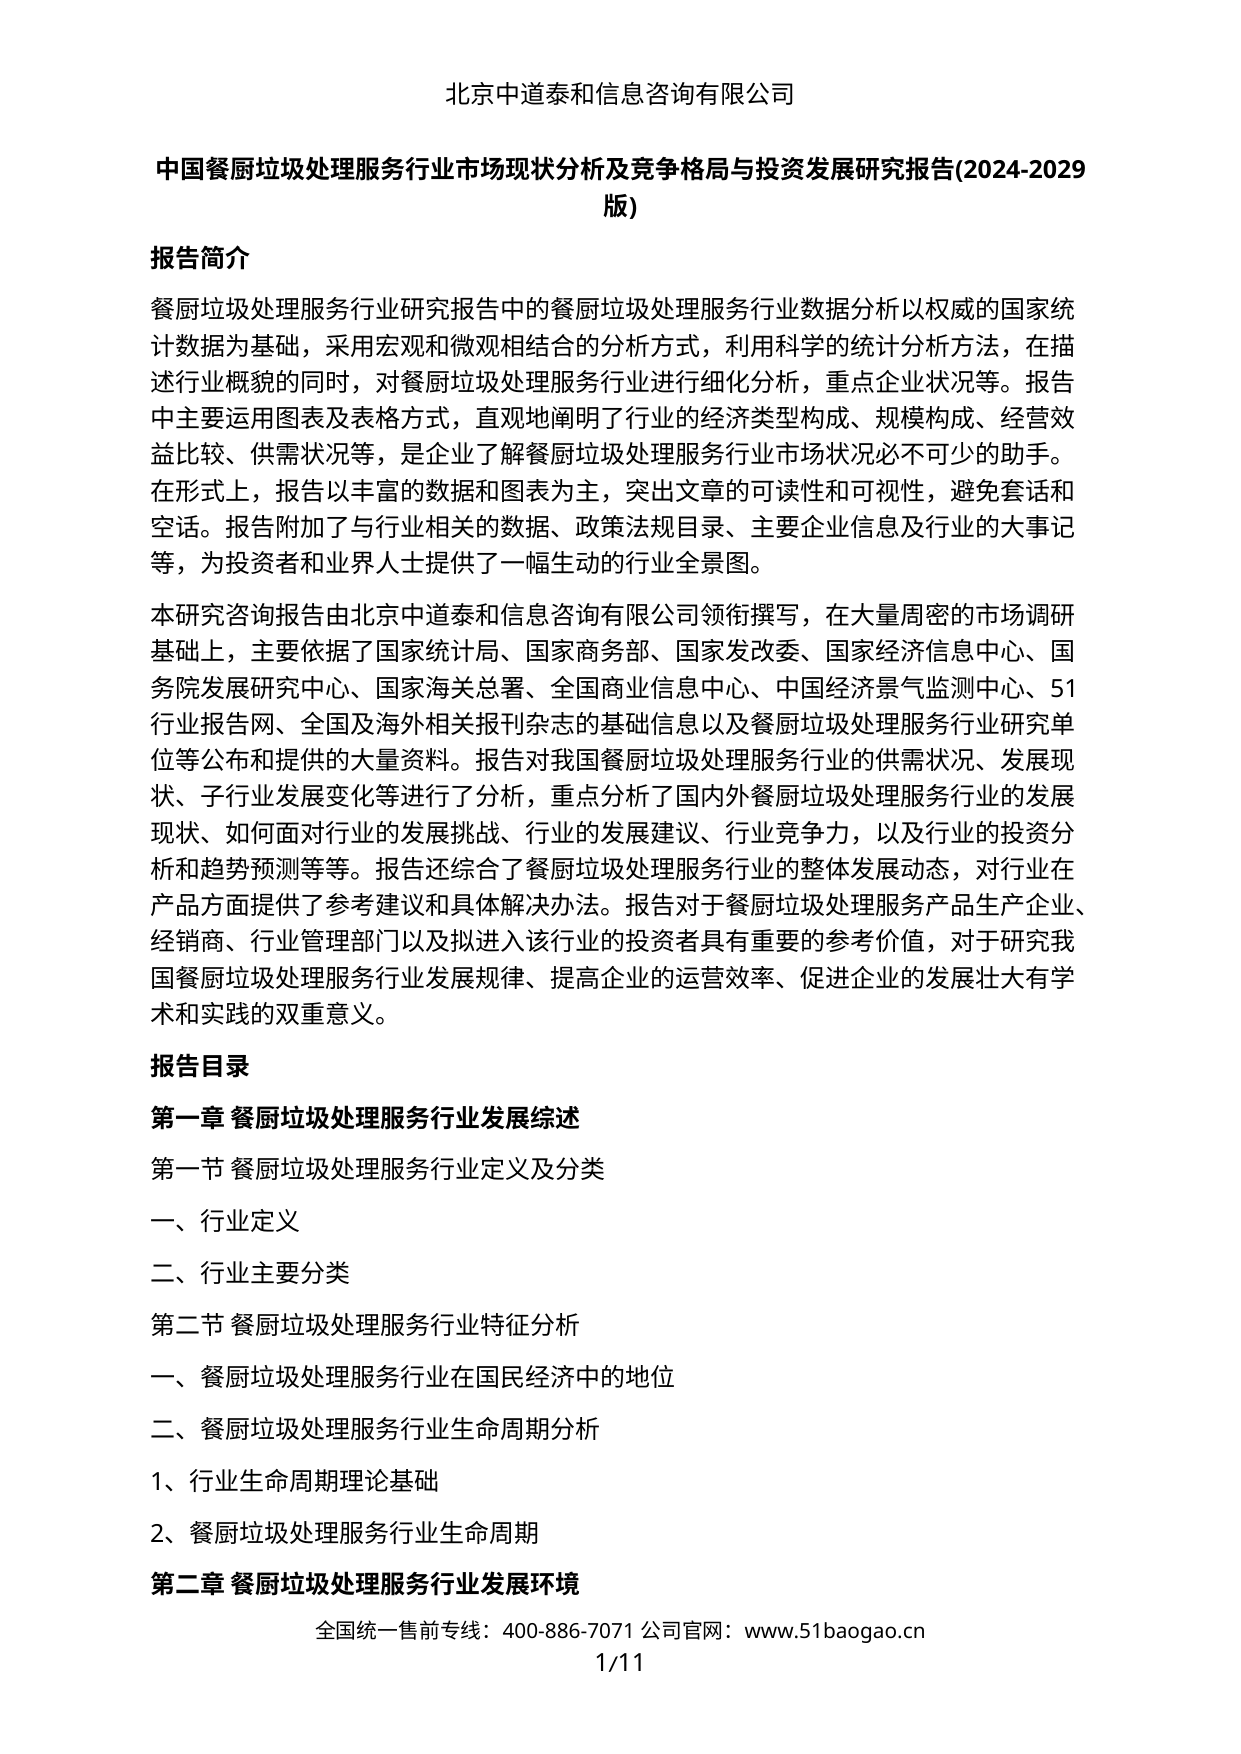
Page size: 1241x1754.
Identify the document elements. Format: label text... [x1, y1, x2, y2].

text 中国餐厨垃圾处理服务行业市场现状分析及竞争格局与投资发展研究报告(2024-2029版) [150, 150, 1090, 222]
text 二、餐厨垃圾处理服务行业生命周期分析 [150, 1409, 1090, 1446]
text 第二章 餐厨垃圾处理服务行业发展环境 [150, 1565, 1090, 1601]
text 二、行业主要分类 [150, 1254, 1090, 1290]
text 一、行业定义 [150, 1202, 1090, 1238]
text 餐厨垃圾处理服务行业研究报告中的餐厨垃圾处理服务行业数据分析以权威的国家统计数据为基础，采用宏观和微观相结合的分析方式，利用科学的统计分析方法，在描述行业概貌的同时，对餐厨垃圾处理服务行业进行细化分析，重点企业状况等。报告中主要运用图表及表格方式，直观地阐明了行业的经济类型构成、规模构成、经营效益比较、供需状况等，是企业了解餐厨垃圾处理服务行业市场状况必不可少的助手。在形式上，报告以丰富的数据和图表为主，突出文章的可读性和可视性，避免套话和空话。报告附加了与行业相关的数据、政策法规目录、主要企业信息及行业的大事记等，为投资者和业界人士提供了一幅生动的行业全景图。 [150, 290, 1090, 580]
text 第一章 餐厨垃圾处理服务行业发展综述 [150, 1098, 1090, 1134]
text 本研究咨询报告由北京中道泰和信息咨询有限公司领衔撰写，在大量周密的市场调研基础上，主要依据了国家统计局、国家商务部、国家发改委、国家经济信息中心、国务院发展研究中心、国家海关总署、全国商业信息中心、中国经济景气监测中心、51行业报告网、全国及海外相关报刊杂志的基础信息以及餐厨垃圾处理服务行业研究单位等公布和提供的大量资料。报告对我国餐厨垃圾处理服务行业的供需状况、发展现状、子行业发展变化等进行了分析，重点分析了国内外餐厨垃圾处理服务行业的发展现状、如何面对行业的发展挑战、行业的发展建议、行业竞争力，以及行业的投资分析和趋势预测等等。报告还综合了餐厨垃圾处理服务行业的整体发展动态，对行业在产品方面提供了参考建议和具体解决办法。报告对于餐厨垃圾处理服务产品生产企业、经销商、行业管理部门以及拟进入该行业的投资者具有重要的参考价值，对于研究我国餐厨垃圾处理服务行业发展规律、提高企业的运营效率、促进企业的发展壮大有学术和实践的双重意义。 [150, 596, 1090, 1031]
text 第二节 餐厨垃圾处理服务行业特征分析 [150, 1306, 1090, 1342]
text 报告简介 [150, 238, 1090, 274]
text 1、行业生命周期理论基础 [150, 1461, 1090, 1497]
text 2、餐厨垃圾处理服务行业生命周期 [150, 1513, 1090, 1549]
text 第一节 餐厨垃圾处理服务行业定义及分类 [150, 1150, 1090, 1186]
text 一、餐厨垃圾处理服务行业在国民经济中的地位 [150, 1357, 1090, 1394]
text 报告目录 [150, 1046, 1090, 1082]
